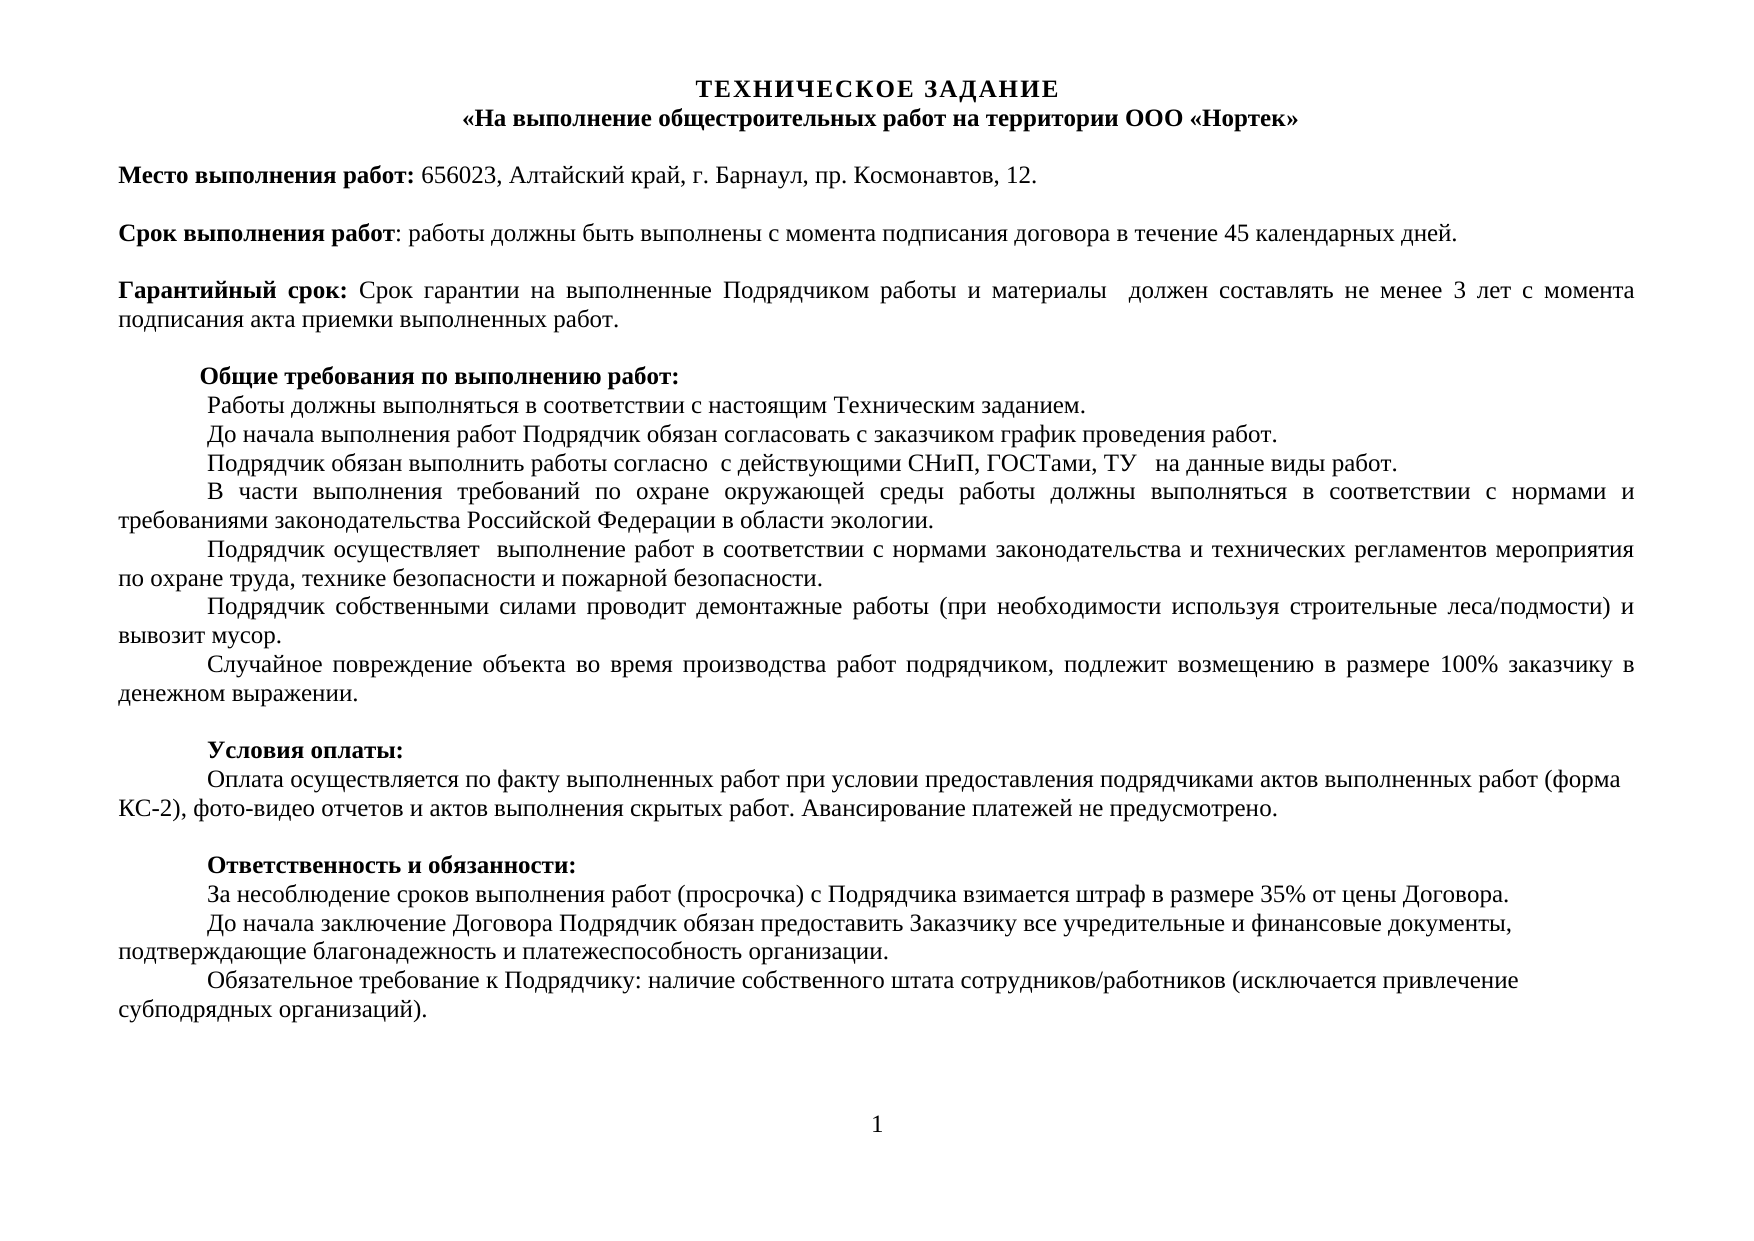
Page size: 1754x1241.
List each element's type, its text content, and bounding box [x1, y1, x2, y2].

text Место выполнения работ: 656023, Алтайский край, г. Барнаул, пр. Космонавтов, 12. [118, 160, 1636, 189]
text Обязательное требование к Подрядчику: наличие собственного штата сотрудников/работников (исключается привлечение субподрядных организаций). [118, 965, 1636, 1023]
text техническое задание [118, 74, 1636, 103]
text Условия оплаты: [118, 735, 1636, 764]
text Гарантийный срок: Срок гарантии на выполненные Подрядчиком работы и материалы должен составлять не менее 3 лет с момента подписания акта приемки выполненных работ. [118, 275, 1636, 333]
text В части выполнения требований по охране окружающей среды работы должны выполняться в соответствии с нормами и требованиями законодательства Российской Федерации в области экологии. [118, 476, 1636, 534]
text За несоблюдение сроков выполнения работ (просрочка) с Подрядчика взимается штраф в размере 35% от цены Договора. [118, 879, 1636, 908]
text Подрядчик обязан выполнить работы согласно с действующими СНиП, ГОСТами, ТУ на данные виды работ. [118, 448, 1636, 476]
text До начала выполнения работ Подрядчик обязан согласовать с заказчиком график проведения работ. [118, 419, 1636, 448]
text Ответственность и обязанности: [118, 850, 1636, 879]
text До начала заключение Договора Подрядчик обязан предоставить Заказчику все учредительные и финансовые документы, подтверждающие благонадежность и платежеспособность организации. [118, 908, 1636, 965]
text Срок выполнения работ: работы должны быть выполнены с момента подписания договора в течение 45 календарных дней. [118, 218, 1636, 246]
text Случайное повреждение объекта во время производства работ подрядчиком, подлежит возмещению в размере 100% заказчику в денежном выражении. [118, 649, 1636, 706]
text Подрядчик осуществляет выполнение работ в соответствии с нормами законодательства и технических регламентов мероприятия по охране труда, технике безопасности и пожарной безопасности. [118, 534, 1636, 591]
text Оплата осуществляется по факту выполненных работ при условии предоставления подрядчиками актов выполненных работ (форма КС-2), фото-видео отчетов и актов выполнения скрытых работ. Авансирование платежей не предусмотрено. [118, 764, 1636, 821]
text Подрядчик собственными силами проводит демонтажные работы (при необходимости используя строительные леса/подмости) и вывозит мусор. [118, 591, 1636, 649]
text Работы должны выполняться в соответствии с настоящим Техническим заданием. [118, 390, 1636, 419]
text Общие требования по выполнению работ: [118, 361, 1636, 390]
text «На выполнение общестроительных работ на территории ООО «Нортек» [118, 103, 1636, 131]
